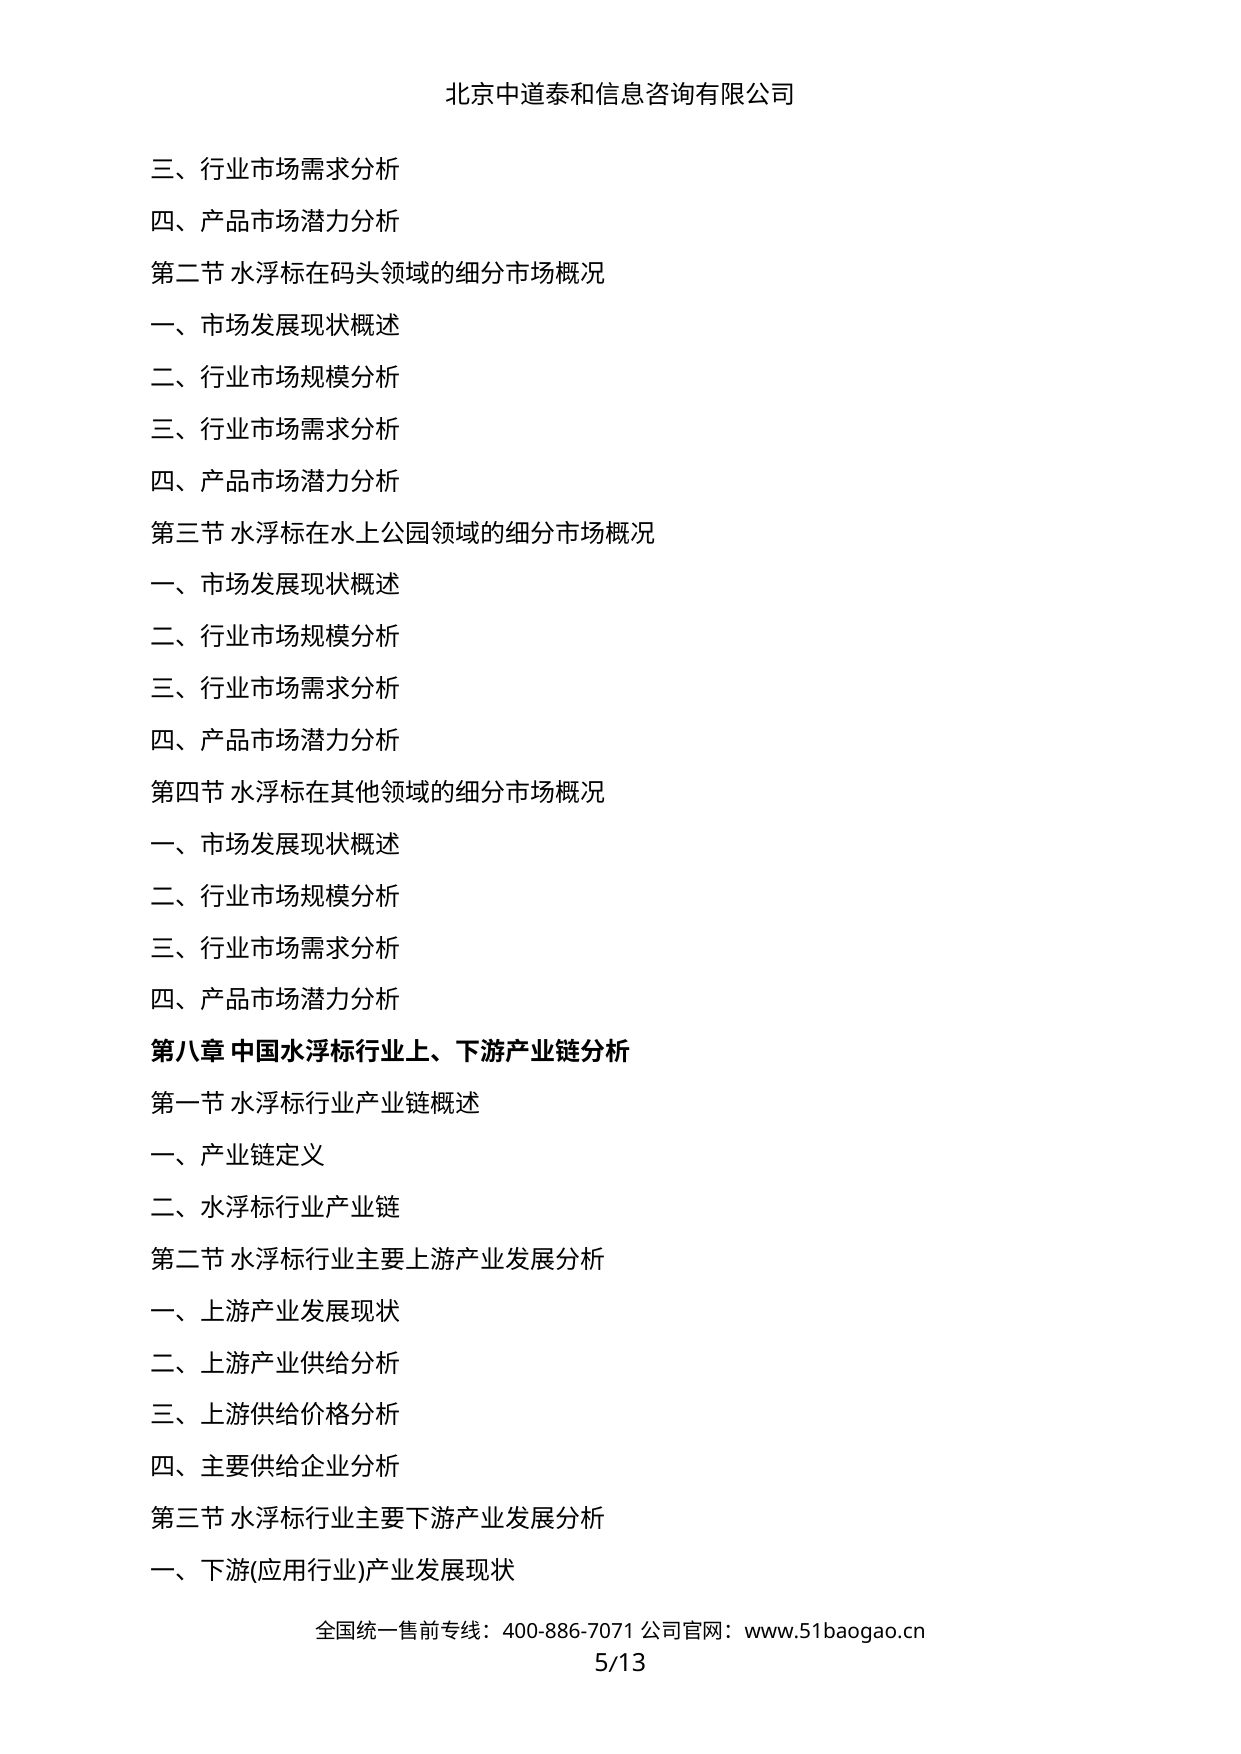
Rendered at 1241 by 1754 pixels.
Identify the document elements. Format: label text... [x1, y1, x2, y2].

text 三、上游供给价格分析 [150, 1395, 1090, 1431]
text 一、市场发展现状概述 [150, 824, 1090, 861]
text 二、水浮标行业产业链 [150, 1187, 1090, 1224]
text 二、行业市场规模分析 [150, 876, 1090, 912]
text 第四节 水浮标在其他领域的细分市场概况 [150, 772, 1090, 809]
text 三、行业市场需求分析 [150, 409, 1090, 446]
text 一、产业链定义 [150, 1136, 1090, 1172]
text 一、下游(应用行业)产业发展现状 [150, 1551, 1090, 1587]
text 第二节 水浮标在码头领域的细分市场概况 [150, 254, 1090, 290]
text 三、行业市场需求分析 [150, 928, 1090, 964]
text 第三节 水浮标在水上公园领域的细分市场概况 [150, 513, 1090, 549]
text 三、行业市场需求分析 [150, 669, 1090, 705]
text 四、产品市场潜力分析 [150, 721, 1090, 757]
text 二、行业市场规模分析 [150, 357, 1090, 394]
text 二、上游产业供给分析 [150, 1343, 1090, 1379]
text 二、行业市场规模分析 [150, 617, 1090, 653]
text 四、主要供给企业分析 [150, 1447, 1090, 1483]
text 第八章 中国水浮标行业上、下游产业链分析 [150, 1032, 1090, 1068]
text 第一节 水浮标行业产业链概述 [150, 1084, 1090, 1120]
text 四、产品市场潜力分析 [150, 980, 1090, 1016]
text 一、上游产业发展现状 [150, 1291, 1090, 1327]
text 四、产品市场潜力分析 [150, 202, 1090, 238]
text 一、市场发展现状概述 [150, 306, 1090, 342]
text 第三节 水浮标行业主要下游产业发展分析 [150, 1499, 1090, 1535]
text 一、市场发展现状概述 [150, 565, 1090, 601]
text 三、行业市场需求分析 [150, 150, 1090, 186]
text 四、产品市场潜力分析 [150, 461, 1090, 497]
text 第二节 水浮标行业主要上游产业发展分析 [150, 1239, 1090, 1276]
